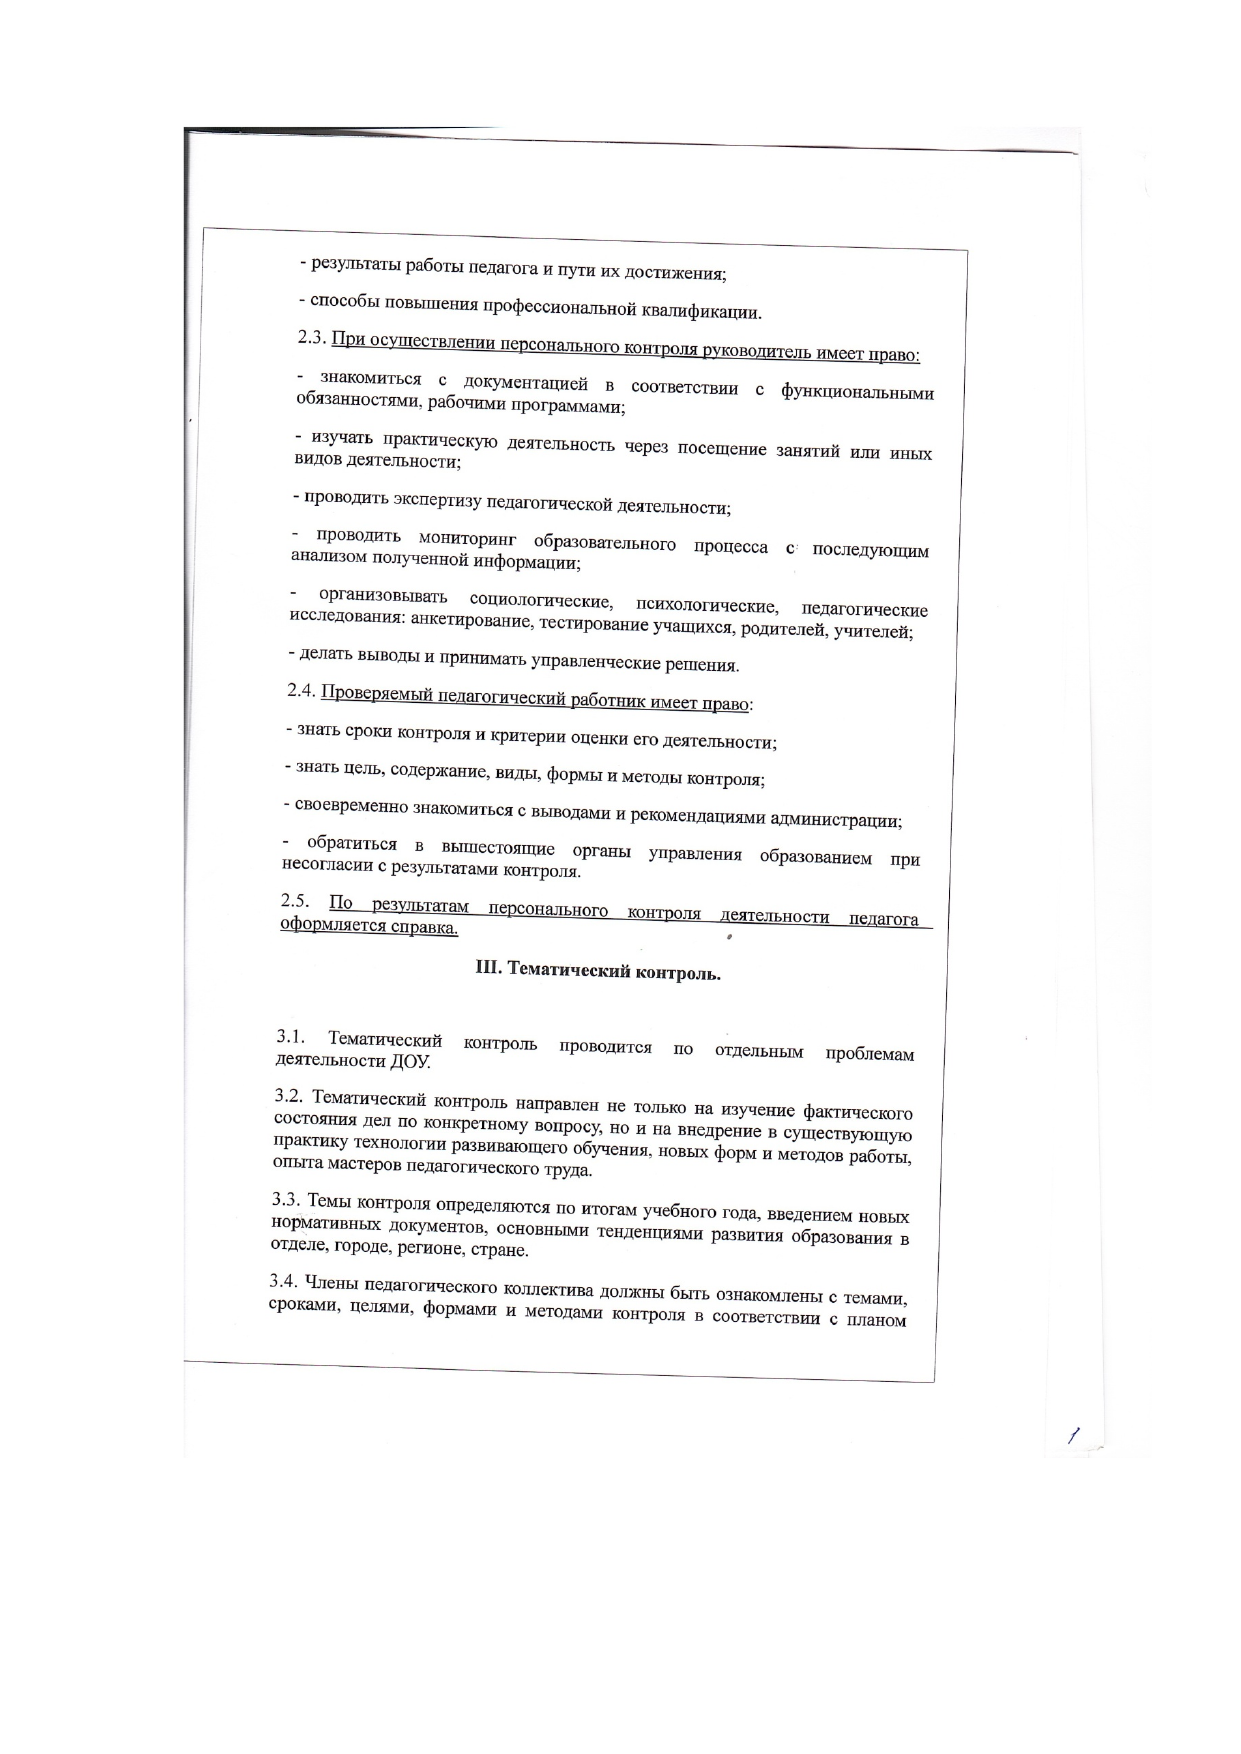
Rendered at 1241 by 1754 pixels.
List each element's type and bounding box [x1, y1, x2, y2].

picture [177, 118, 1152, 1458]
